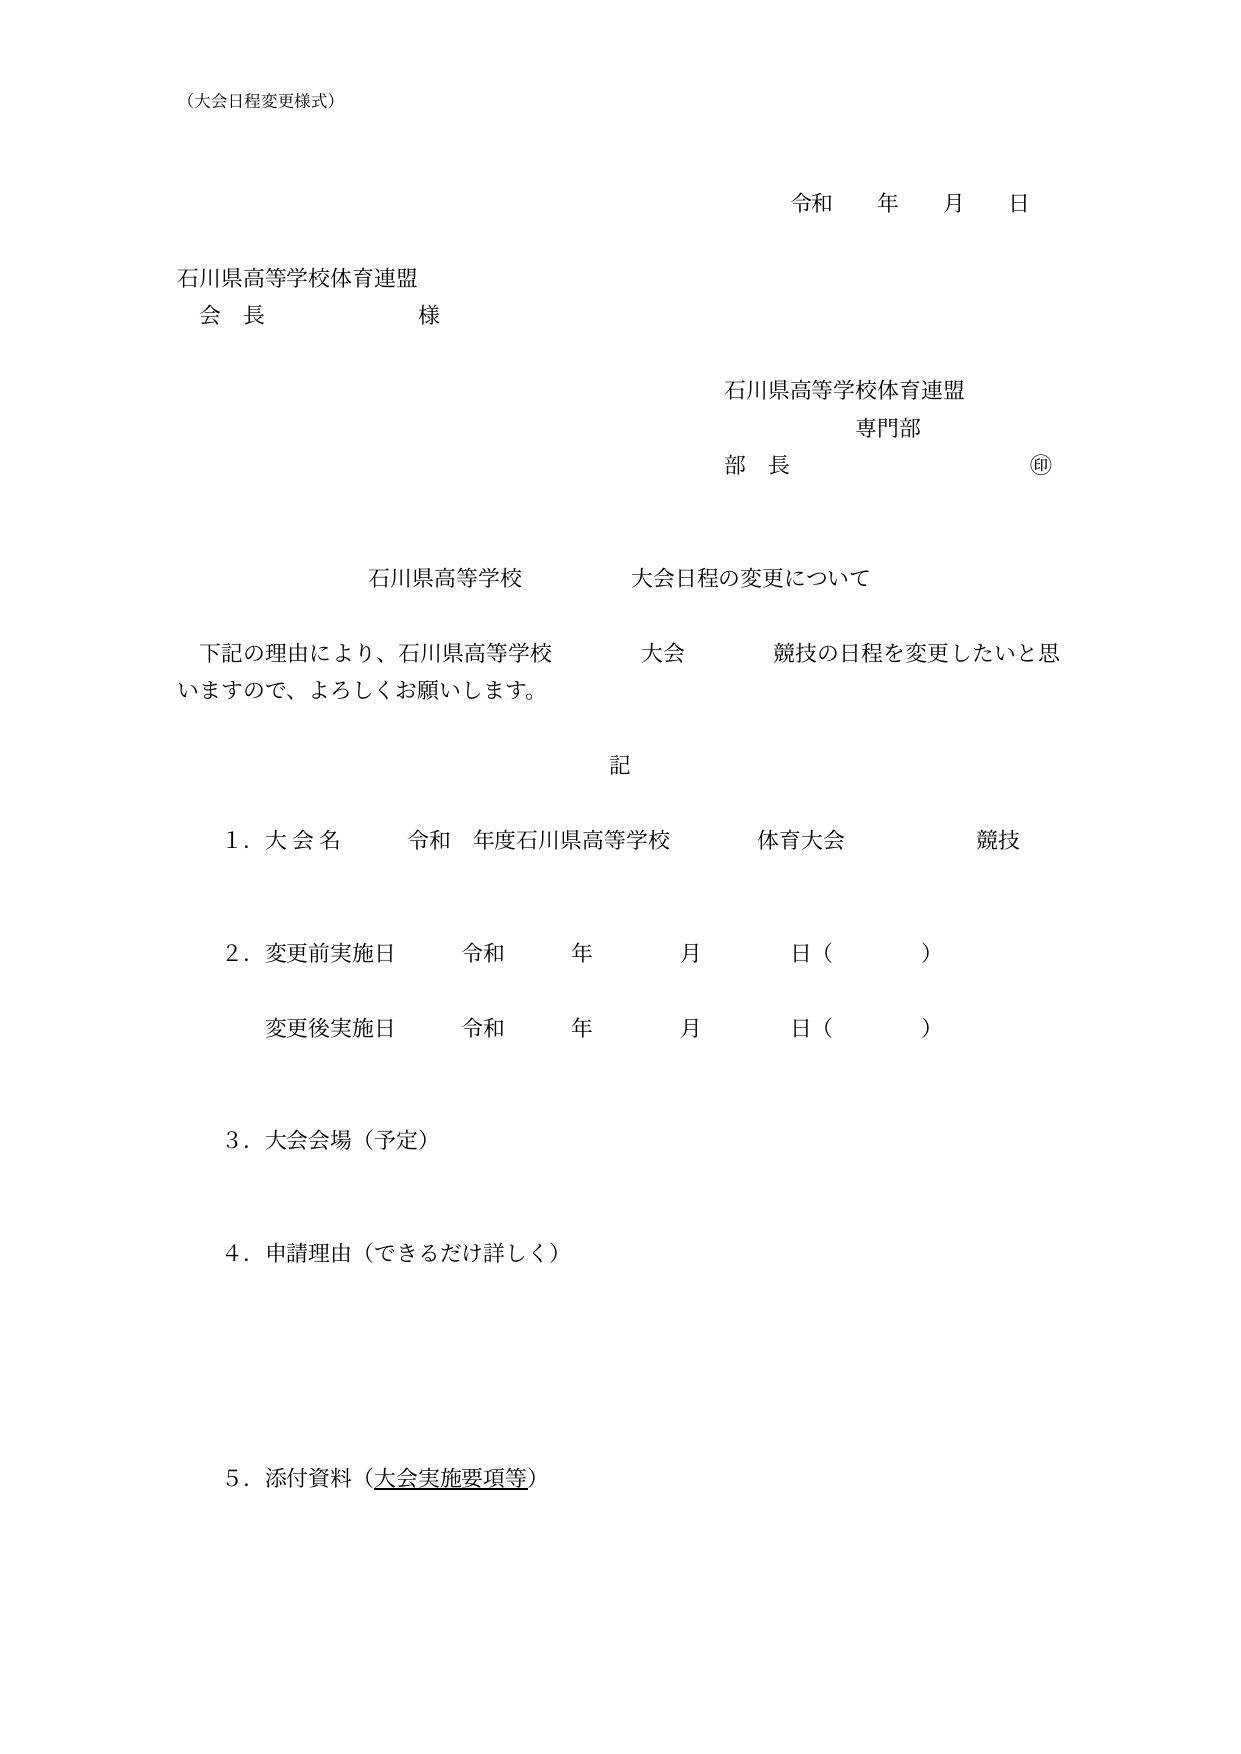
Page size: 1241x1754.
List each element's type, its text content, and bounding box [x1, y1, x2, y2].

text ２．変更前実施日 令和 年 月 日（ ） [177, 933, 1063, 971]
text 部 長 ㊞ [177, 446, 1063, 483]
subtitle 記 [177, 746, 1063, 783]
text 石川県高等学校 大会日程の変更について [177, 558, 1063, 596]
text 会 長 様 [177, 296, 1063, 333]
text 変更後実施日 令和 年 月 日（ ） [177, 1008, 1063, 1046]
text ３．大会会場（予定） [177, 1121, 1063, 1158]
text １．大 会 名 令和 年度石川県高等学校 体育大会 競技 [177, 821, 1063, 858]
text ４．申請理由（できるだけ詳しく） [177, 1233, 1063, 1271]
text 下記の理由により、石川県高等学校 大会 競技の日程を変更したいと思いますので、よろしくお願いします。 [177, 633, 1063, 708]
text 石川県高等学校体育連盟 [177, 371, 1063, 408]
text 令和 年 月 日 [177, 183, 1063, 221]
text ５．添付資料（大会実施要項等） [177, 1458, 1063, 1496]
text 専門部 [177, 408, 1063, 446]
text 石川県高等学校体育連盟 [177, 258, 1063, 296]
